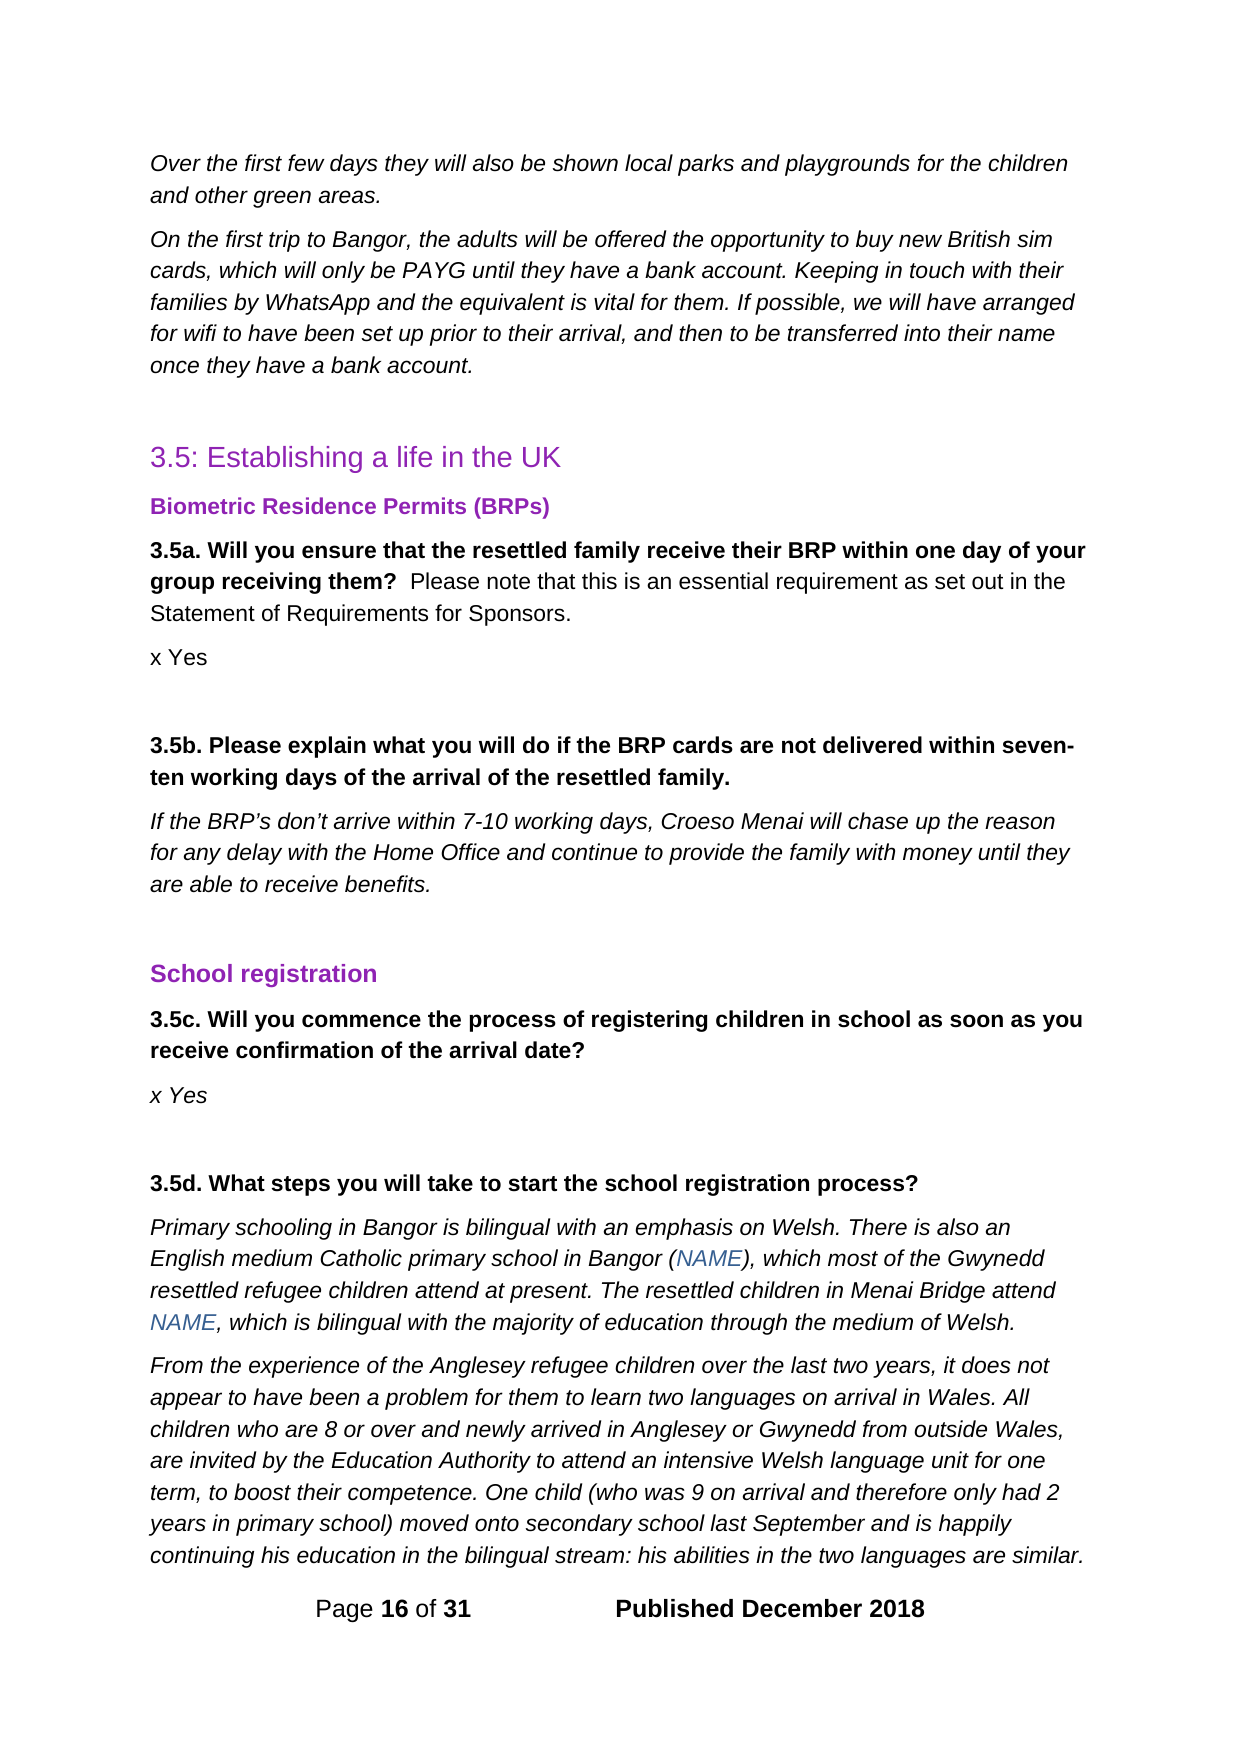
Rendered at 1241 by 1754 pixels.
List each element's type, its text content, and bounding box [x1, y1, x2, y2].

text 3.5b. Please explain what you will do if the BRP cards are not delivered within seven-ten working days of the arrival of the resettled family. [150, 732, 1090, 790]
subtitle School registration [150, 959, 1090, 988]
text 3.5a. Will you ensure that the resettled family receive their BRP within one day of your group receiving them? Please note that this is an essential requirement as set out in the Statement of Requirements for Sponsors. [150, 537, 1090, 626]
subtitle 3.5: Establishing a life in the UK [150, 440, 1090, 473]
text x Yes [150, 1082, 1090, 1108]
text On the first trip to Bangor, the adults will be offered the opportunity to buy new British sim cards, which will only be PAYG until they have a bank account. Keeping in touch with their families by WhatsApp and the equivalent is vital for them. If possible, we will have arranged for wifi to have been set up prior to their arrival, and then to be transferred into their name once they have a bank account. [150, 226, 1090, 378]
text Over the first few days they will also be shown local parks and playgrounds for the children and other green areas. [150, 150, 1090, 208]
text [150, 1352, 1090, 1568]
text 3.5d. What steps you will take to start the school registration process? [150, 1170, 1090, 1196]
text If the BRP’s don’t arrive within 7-10 working days, Croeso Menai will chase up the reason for any delay with the Home Office and continue to provide the family with money until they are able to receive benefits. [150, 808, 1090, 897]
text x Yes [150, 644, 1090, 670]
text Primary schooling in Bangor is bilingual with an emphasis on Welsh. There is also an English medium Catholic primary school in Bangor (NAME), which most of the Gwynedd resettled refugee children attend at present. The resettled children in Menai Bridge attend NAME, which is bilingual with the majority of education through the medium of Welsh. [150, 1214, 1090, 1335]
text 3.5c. Will you commence the process of registering children in school as soon as you receive confirmation of the arrival date? [150, 1006, 1090, 1064]
subtitle Biometric Residence Permits (BRPs) [150, 493, 1090, 519]
